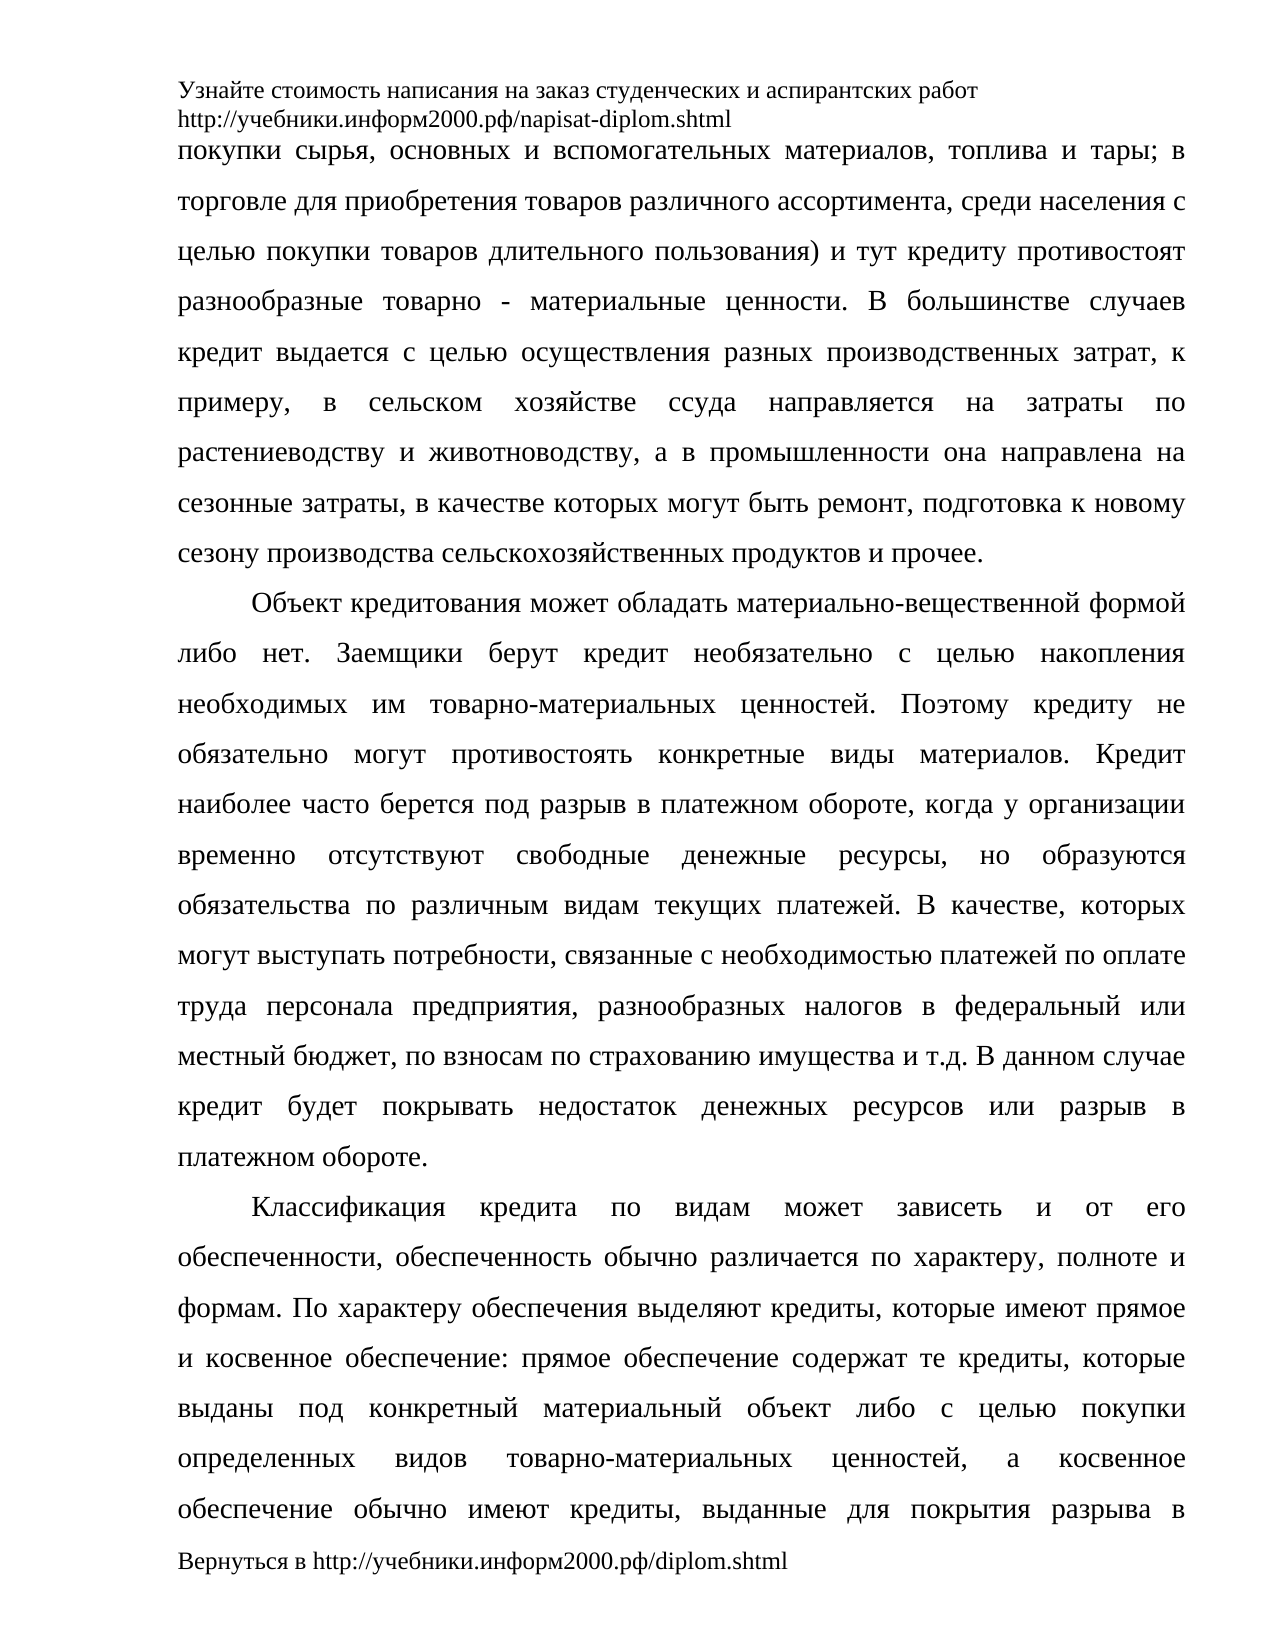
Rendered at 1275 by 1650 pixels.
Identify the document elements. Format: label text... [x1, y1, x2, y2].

text Объект кредитования может обладать материально-вещественной формой либо нет. Заемщики берут кредит необязательно с целью накопления необходимых им товарно-материальных ценностей. Поэтому кредиту не обязательно могут противостоять конкретные виды материалов. Кредит наиболее часто берется под разрыв в платежном обороте, когда у организации временно отсутствуют свободные денежные ресурсы, но образуются обязательства по различным видам текущих платежей. В качестве, которых могут выступать потребности, связанные с необходимостью платежей по оплате труда персонала предприятия, разнообразных налогов в федеральный или местный бюджет, по взносам по страхованию имущества и т.д. В данном случае кредит будет покрывать недостаток денежных ресурсов или разрыв в платежном обороте. [177, 585, 1186, 1172]
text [177, 1189, 1186, 1524]
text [177, 132, 1186, 568]
